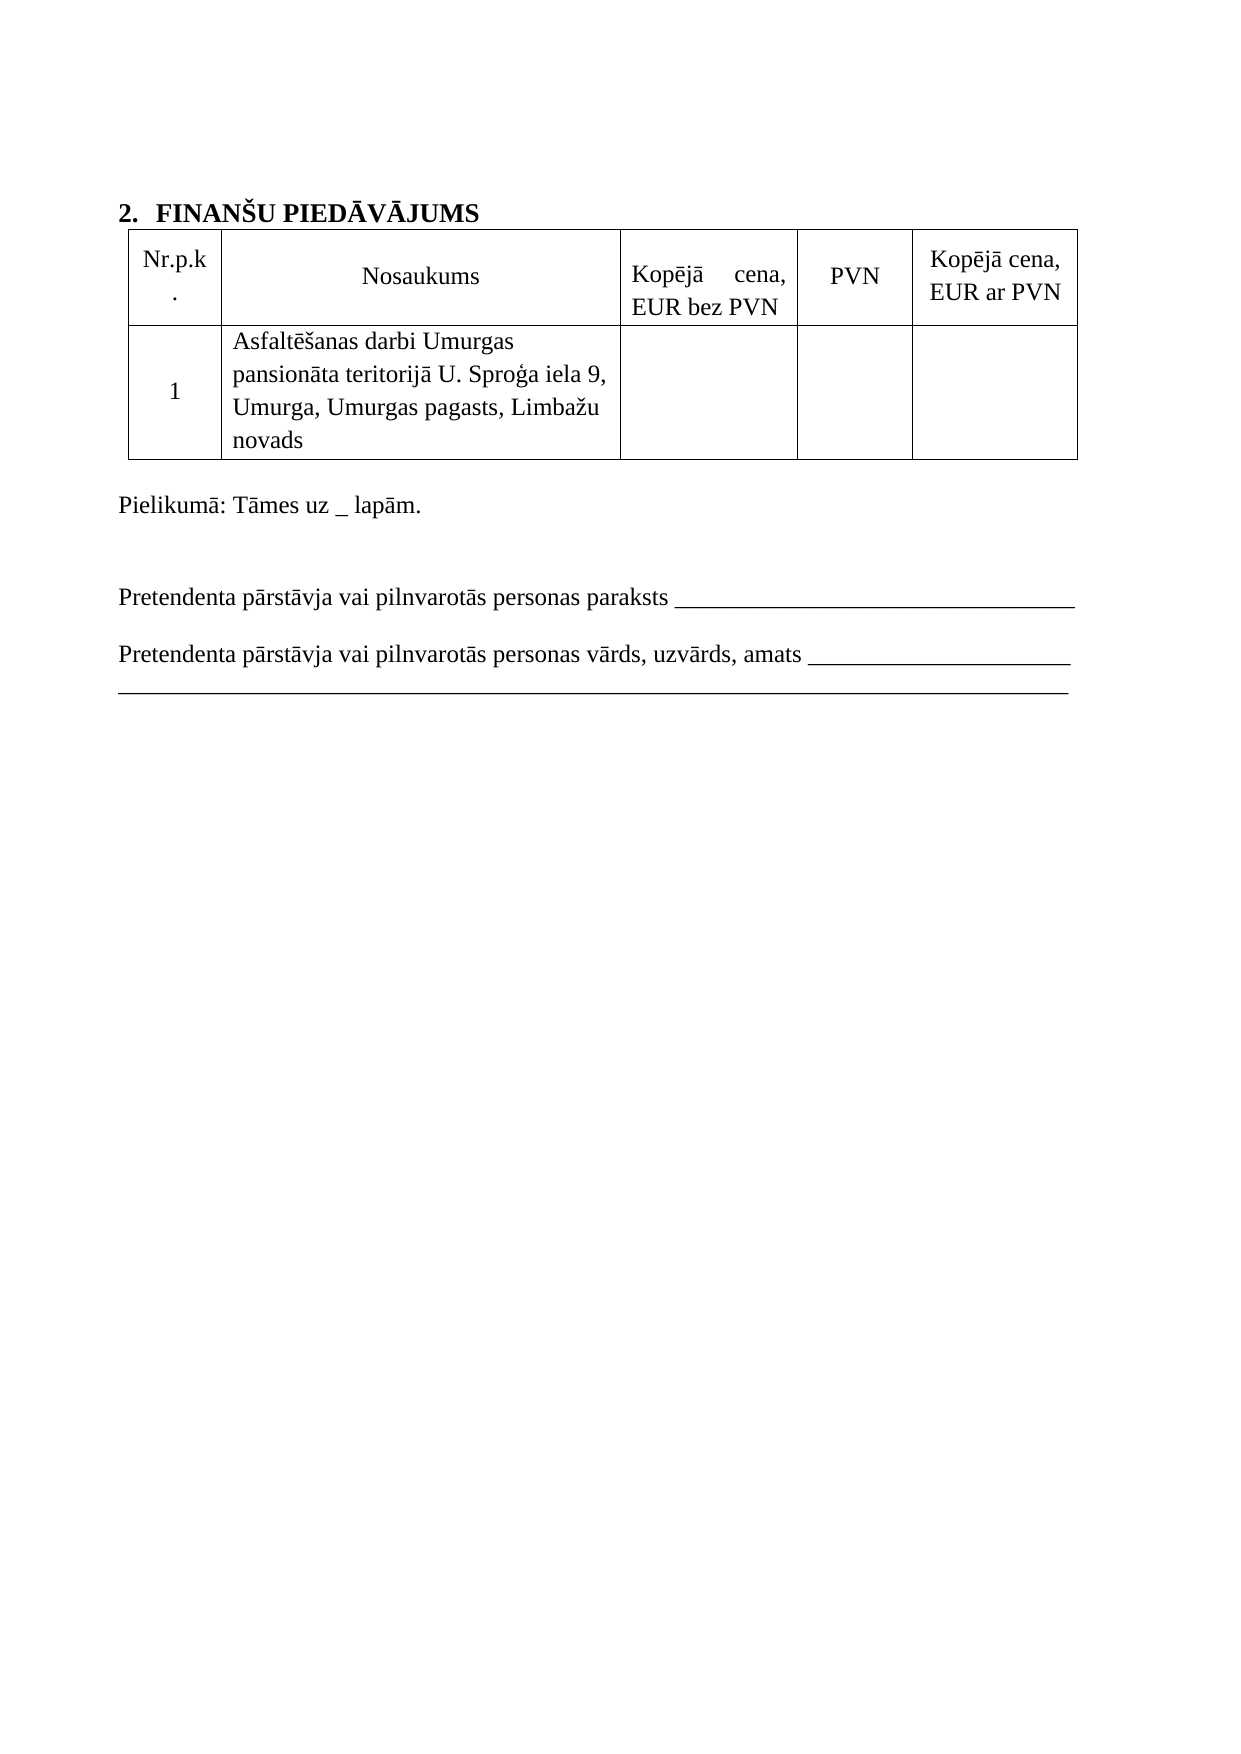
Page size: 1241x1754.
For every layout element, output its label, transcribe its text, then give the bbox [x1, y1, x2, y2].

table_cell Kopējā cena, EUR bez PVN [621, 258, 797, 325]
table_header Nr.p.k. [129, 230, 221, 325]
table_cell [913, 326, 1077, 458]
table_cell [798, 326, 912, 458]
table_header PVN [798, 230, 912, 325]
table_header Nosaukums [222, 230, 620, 325]
text ____________________________________________________________________________ [118, 668, 1152, 697]
text Pielikumā: Tāmes uz _ lapām. [118, 491, 1152, 519]
table_header Kopējā cena, EUR ar PVN [913, 230, 1077, 325]
table_cell [621, 326, 797, 458]
table_header [621, 230, 797, 258]
table_cell 1 [129, 326, 221, 458]
text Pretendenta pārstāvja vai pilnvarotās personas vārds, uzvārds, amats _____________________ [118, 639, 1152, 668]
list FINANŠU PIEDĀVĀJUMS [118, 197, 1152, 228]
text Pretendenta pārstāvja vai pilnvarotās personas paraksts ________________________________ [118, 582, 1152, 610]
table_cell Asfaltēšanas darbi Umurgas pansionāta teritorijā U. Sproģa iela 9, Umurga, Umurgas pagasts, Limbažu novads [222, 326, 620, 458]
